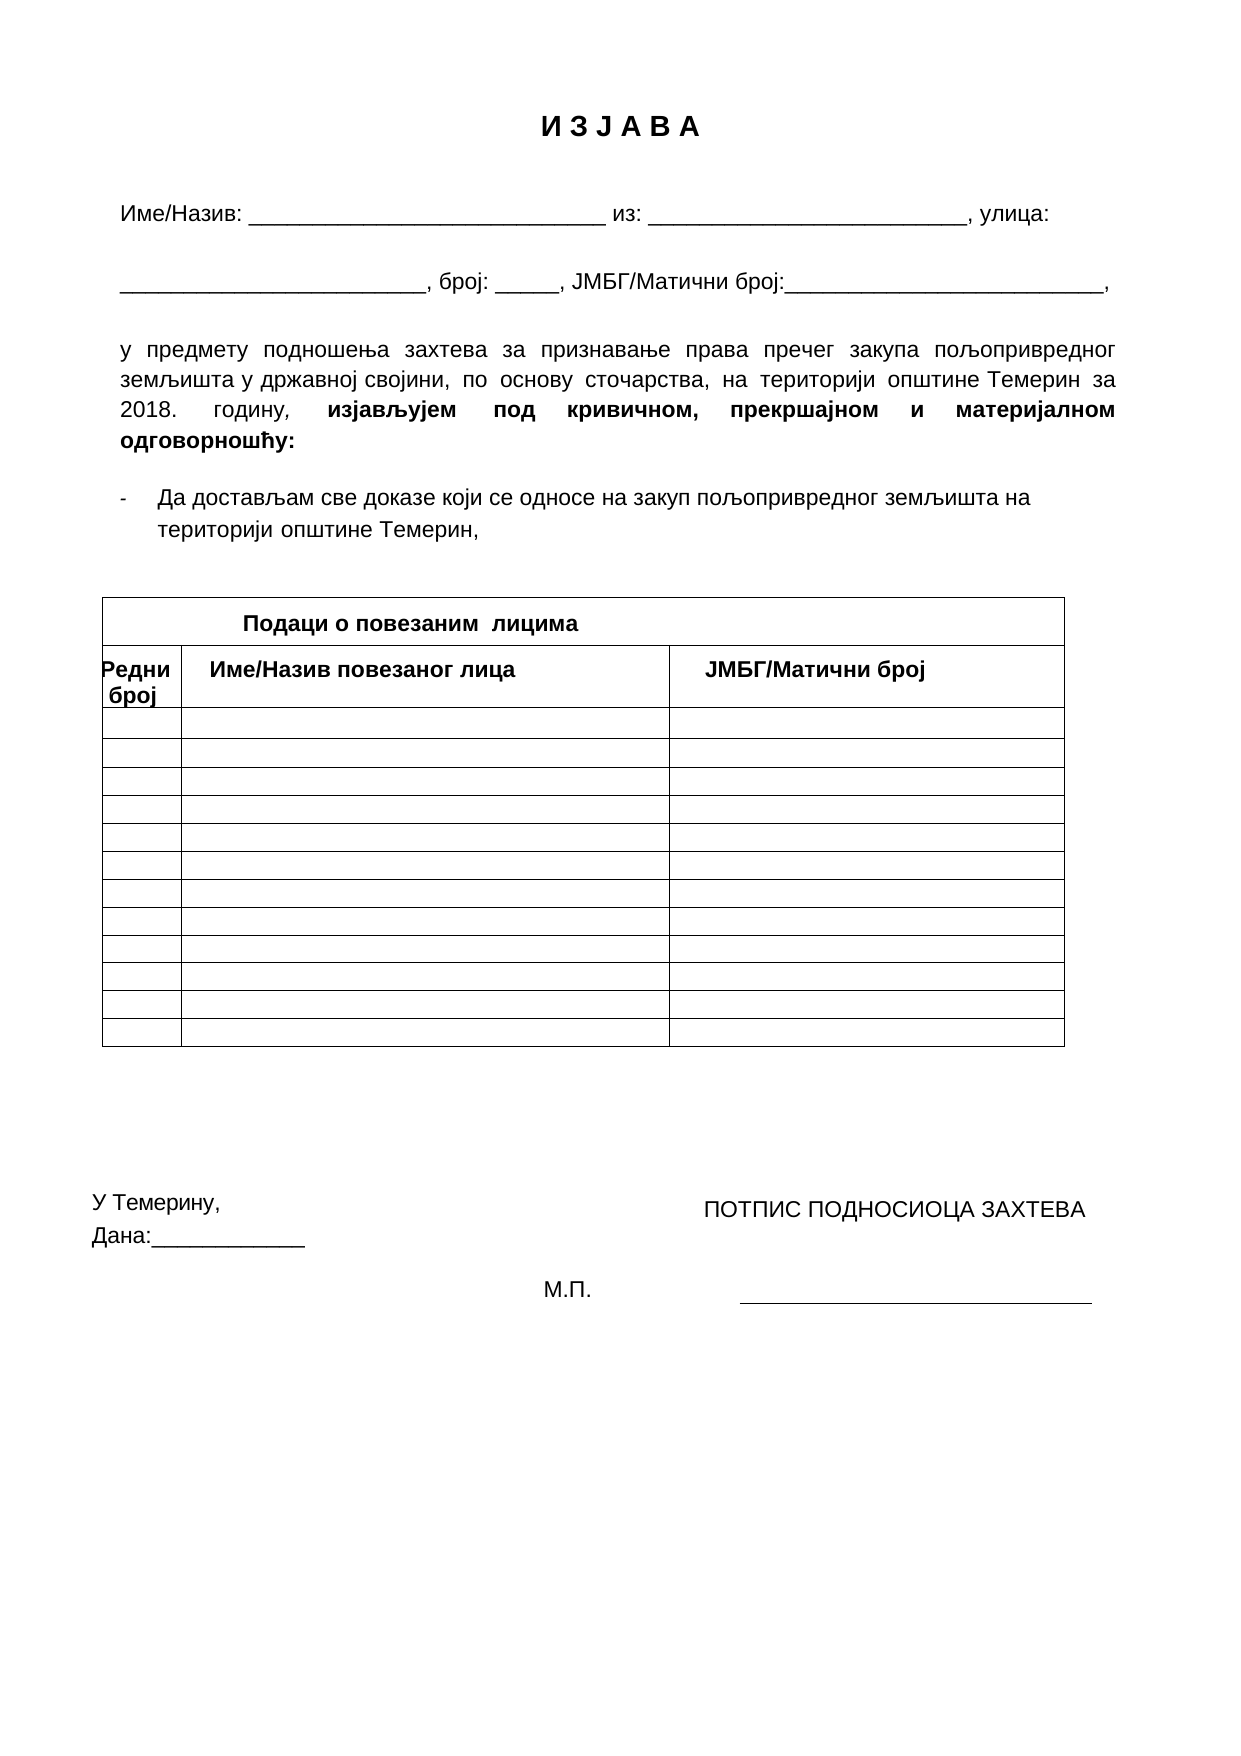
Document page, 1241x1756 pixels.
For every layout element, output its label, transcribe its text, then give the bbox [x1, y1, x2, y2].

table_cell [670, 936, 1064, 962]
table_cell [103, 708, 181, 738]
table_cell [670, 991, 1064, 1018]
table_cell [182, 824, 669, 851]
table_cell [182, 963, 669, 990]
table_cell [103, 1019, 181, 1046]
table_cell [182, 768, 669, 795]
table_cell [182, 991, 669, 1018]
table_cell [103, 852, 181, 879]
table_cell [670, 852, 1064, 879]
table_cell [103, 796, 181, 823]
table_cell [670, 768, 1064, 795]
table_cell ЈМБГ/Матични број [670, 646, 1064, 707]
text у предмету подношења захтева за признавање права пречег закупа пољопривредног земљишта у државној својини, по основу сточарства, на територији општине Темерин за 2018. годину, изјављујем под кривичном, прекршајном и материјалном одговорношћу: [120, 336, 1116, 453]
table_cell [670, 824, 1064, 851]
table_cell [182, 908, 669, 934]
text У Темерину, [92, 1189, 310, 1215]
table_cell [103, 908, 181, 934]
table_cell [103, 768, 181, 795]
table_cell [182, 880, 669, 907]
table_cell [670, 908, 1064, 934]
text Дана:____________ [92, 1222, 310, 1248]
table_cell [182, 1019, 669, 1046]
table_header Подаци о повезаним лицима [182, 598, 578, 645]
text М.П. [92, 1276, 1151, 1302]
table_header [103, 598, 182, 645]
table_cell [670, 739, 1064, 767]
table_cell [103, 824, 181, 851]
table_cell [670, 963, 1064, 990]
table_cell Име/Назив повезаног лица [182, 646, 669, 707]
table_header [578, 598, 1064, 645]
table_cell [182, 739, 669, 767]
table_cell [103, 963, 181, 990]
table_cell [182, 936, 669, 962]
table_cell Редни број [103, 646, 181, 707]
table_cell [182, 796, 669, 823]
table_cell [670, 880, 1064, 907]
text ________________________, број: _____, ЈМБГ/Матични број:_________________________, [120, 268, 1116, 294]
table_cell [103, 739, 181, 767]
table_cell [670, 708, 1064, 738]
table_cell [182, 708, 669, 738]
table_cell [670, 1019, 1064, 1046]
list Да достављам све доказе који се односе на закуп пољопривредног земљишта на територији општине Темерин, [120, 483, 1121, 542]
table_cell [103, 936, 181, 962]
table_cell [670, 796, 1064, 823]
text Име/Назив: ____________________________ из: _________________________, улица: [120, 200, 1116, 226]
text И З Ј А В А [92, 109, 1149, 143]
table_cell [103, 880, 181, 907]
table_cell [103, 991, 181, 1018]
text ПОТПИС ПОДНОСИОЦА ЗАХТЕВА [475, 1196, 1151, 1222]
table_cell [182, 852, 669, 879]
